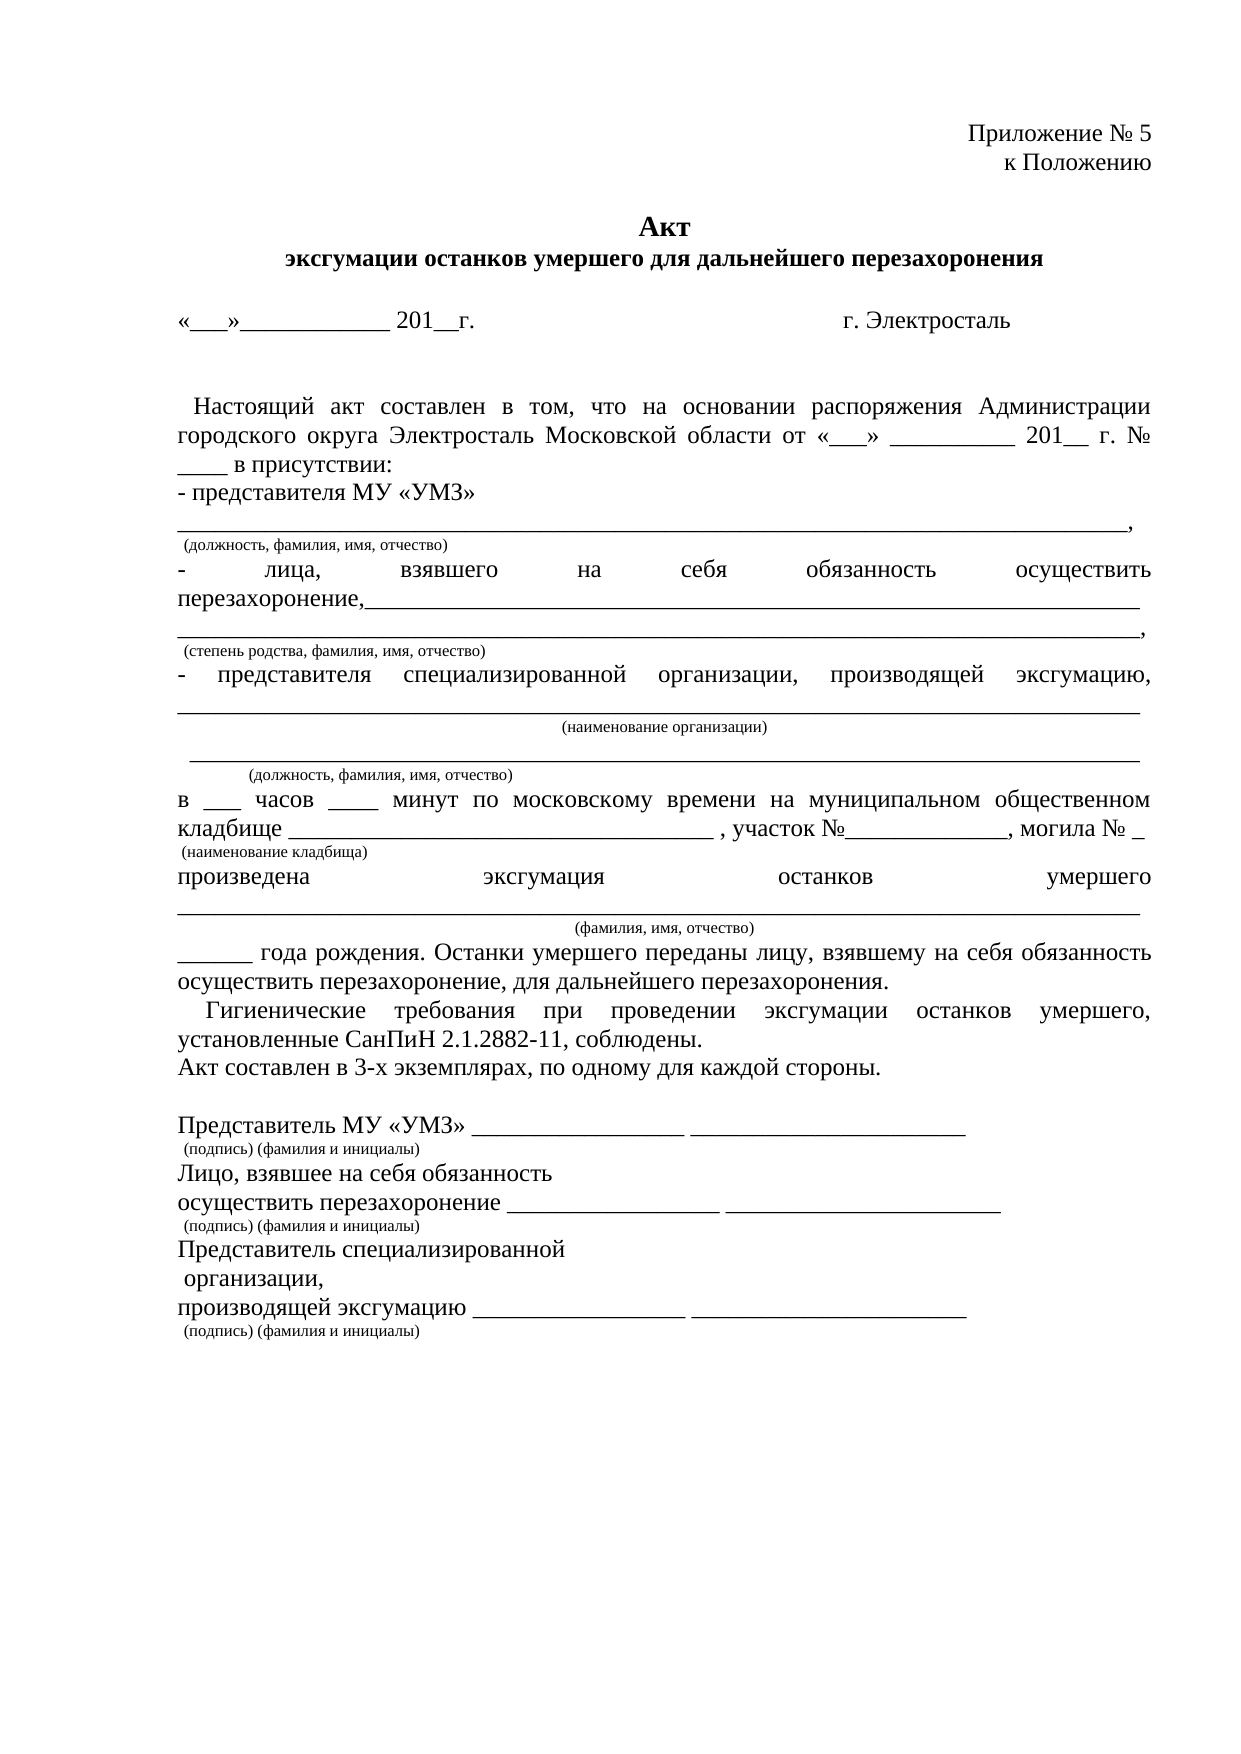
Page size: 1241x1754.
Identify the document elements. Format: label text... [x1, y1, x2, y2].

text Лицо, взявшее на себя обязанность [177, 1158, 1152, 1187]
subtitle Акт составлен в 3-х экземплярах, по одному для каждой стороны. [177, 1052, 1160, 1081]
text произведена эксгумация останков умершего _____________________________________________________________________________ [177, 861, 1152, 918]
text Гигиенические требования при проведении эксгумации останков умершего, установленные СанПиН 2.1.2882-11, соблюдены. [177, 995, 1152, 1052]
text Представитель МУ «УМЗ» _________________ ______________________ [177, 1110, 1152, 1139]
text Настоящий акт составлен в том, что на основании распоряжения Администрации городского округа Электросталь Московской области от «___» __________ 201__ г. № ____ в присутствии: [177, 391, 1152, 477]
text (наименование организации) ____________________________________________________________________________ [177, 717, 1152, 765]
text (подпись) (фамилия и инициалы) [177, 1139, 1152, 1158]
text (должность, фамилия, имя, отчество) [177, 535, 1152, 554]
text осуществить перезахоронение _________________ ______________________ [177, 1187, 1152, 1215]
text производящей эксгумацию _________________ ______________________ [177, 1292, 1152, 1321]
text эксгумации останков умершего для дальнейшего перезахоронения [177, 243, 1152, 271]
text Акт [177, 209, 1152, 243]
text - лица, взявшего на себя обязанность осуществить перезахоронение,___________________________________________________________________________________________________________________________________________, [177, 554, 1152, 640]
text «___»____________ 201__г. г. Электросталь [177, 305, 1152, 334]
text к Положению [177, 147, 1152, 176]
text (фамилия, имя, отчество) [177, 918, 1152, 937]
text (должность, фамилия, имя, отчество) [177, 765, 1152, 784]
text (подпись) (фамилия и инициалы) [177, 1321, 1152, 1340]
text ______ года рождения. Останки умершего переданы лицу, взявшему на себя обязанность осуществить перезахоронение, для дальнейшего перезахоронения. [177, 937, 1152, 995]
text (подпись) (фамилия и инициалы) [177, 1215, 1152, 1234]
text (степень родства, фамилия, имя, отчество) [177, 640, 1152, 659]
text в ___ часов ____ минут по московскому времени на муниципальном общественном кладбище __________________________________ , участок №_____________, могила № _ [177, 784, 1152, 842]
text ____________________________________________________________________________, [177, 506, 1152, 535]
text Приложение № 5 [177, 118, 1152, 147]
text (наименование кладбища) [177, 842, 1152, 861]
text организации, [177, 1263, 1152, 1292]
text - представителя специализированной организации, производящей эксгумацию, _____________________________________________________________________________ [177, 659, 1152, 717]
text - представителя МУ «УМЗ» [177, 477, 1152, 506]
text Представитель специализированной [177, 1234, 1152, 1263]
